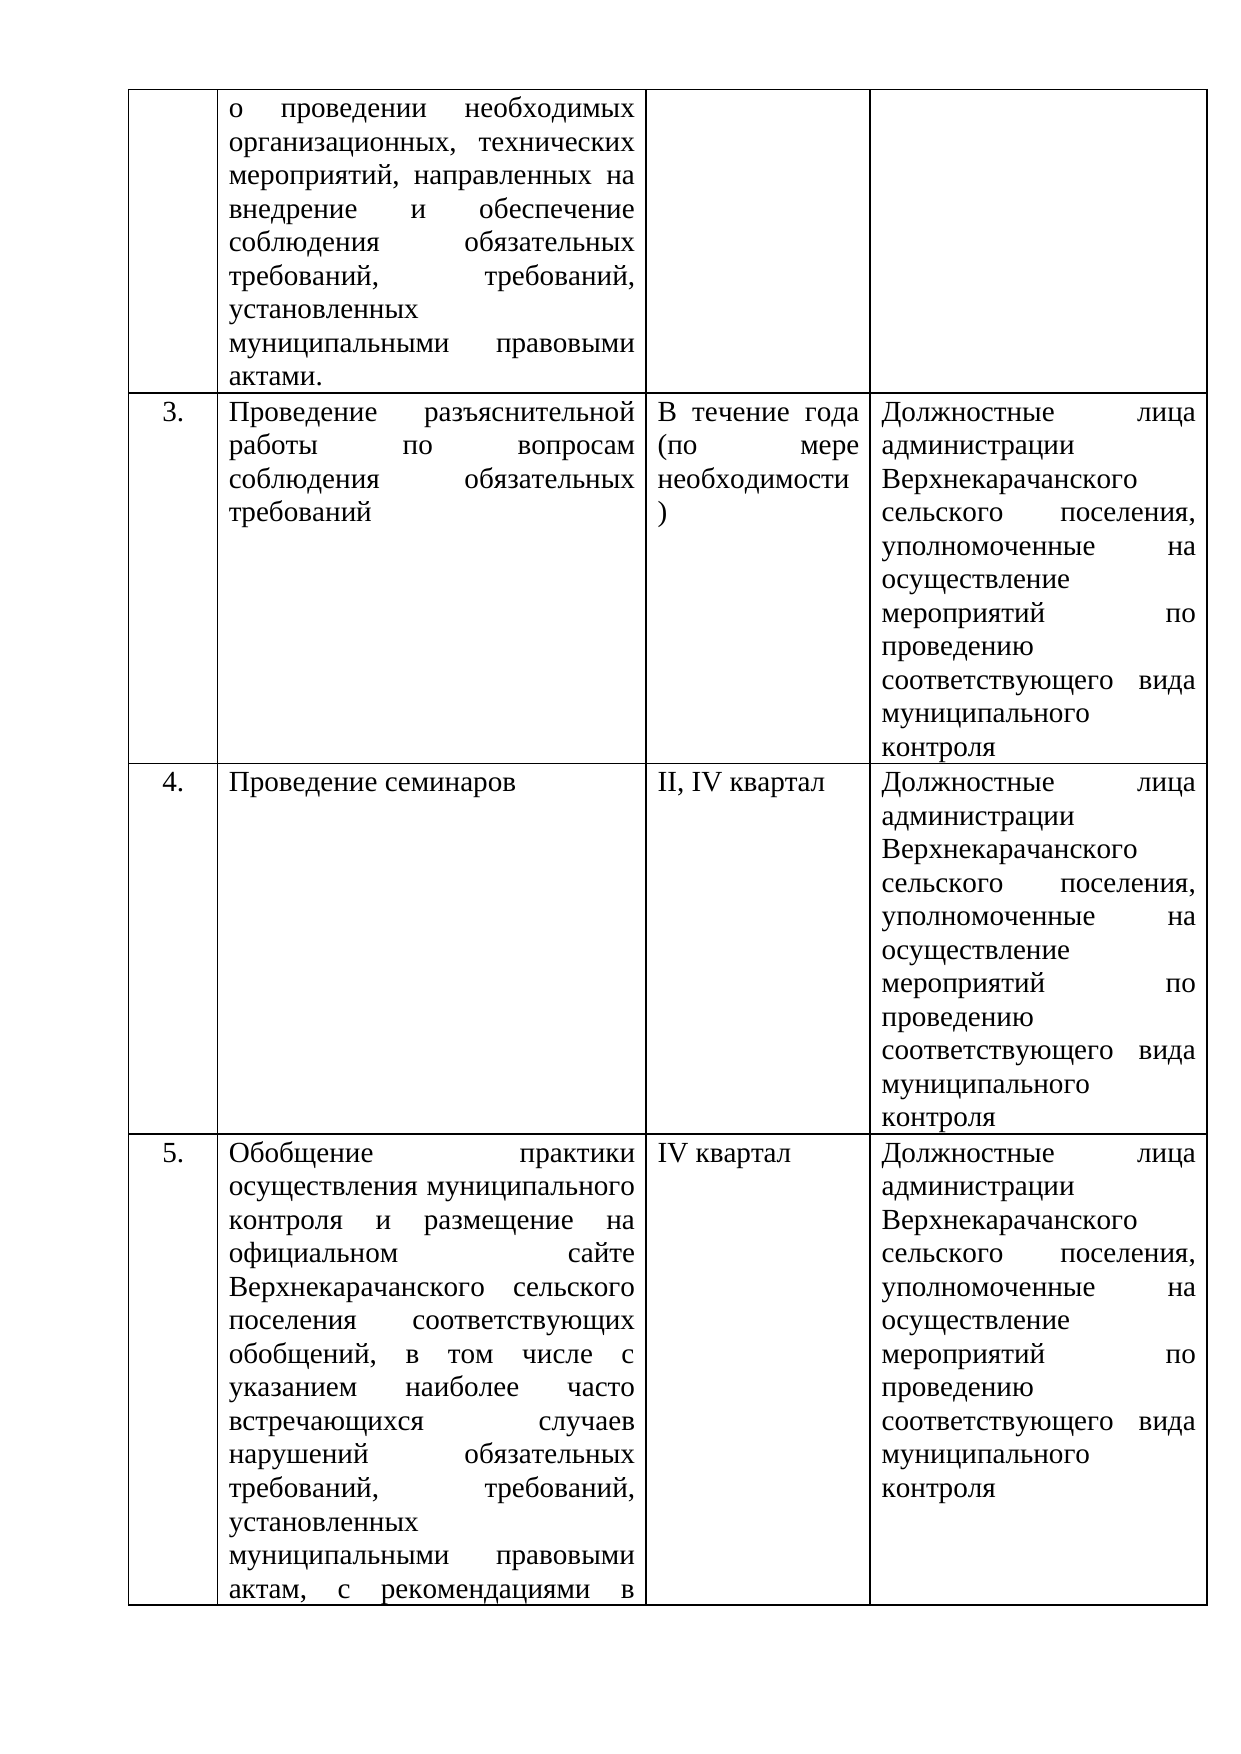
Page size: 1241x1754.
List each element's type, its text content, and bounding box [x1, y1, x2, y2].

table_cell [871, 90, 1206, 392]
table_cell IV квартал [647, 1135, 869, 1604]
table_cell Проведение разъяснительной работы по вопросам соблюдения обязательных требований [218, 394, 645, 763]
table_cell II, IV квартал [647, 764, 869, 1133]
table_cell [218, 90, 645, 392]
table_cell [871, 1135, 1206, 1604]
table_cell В течение года (по мере необходимости) [647, 394, 869, 763]
table_cell 4. [129, 764, 217, 1133]
table_cell 5. [129, 1135, 217, 1604]
table_cell 2. [129, 90, 217, 392]
table_cell 3. [129, 394, 217, 763]
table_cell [218, 1135, 645, 1604]
table_cell Проведение семинаров [218, 764, 645, 1133]
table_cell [647, 90, 869, 392]
